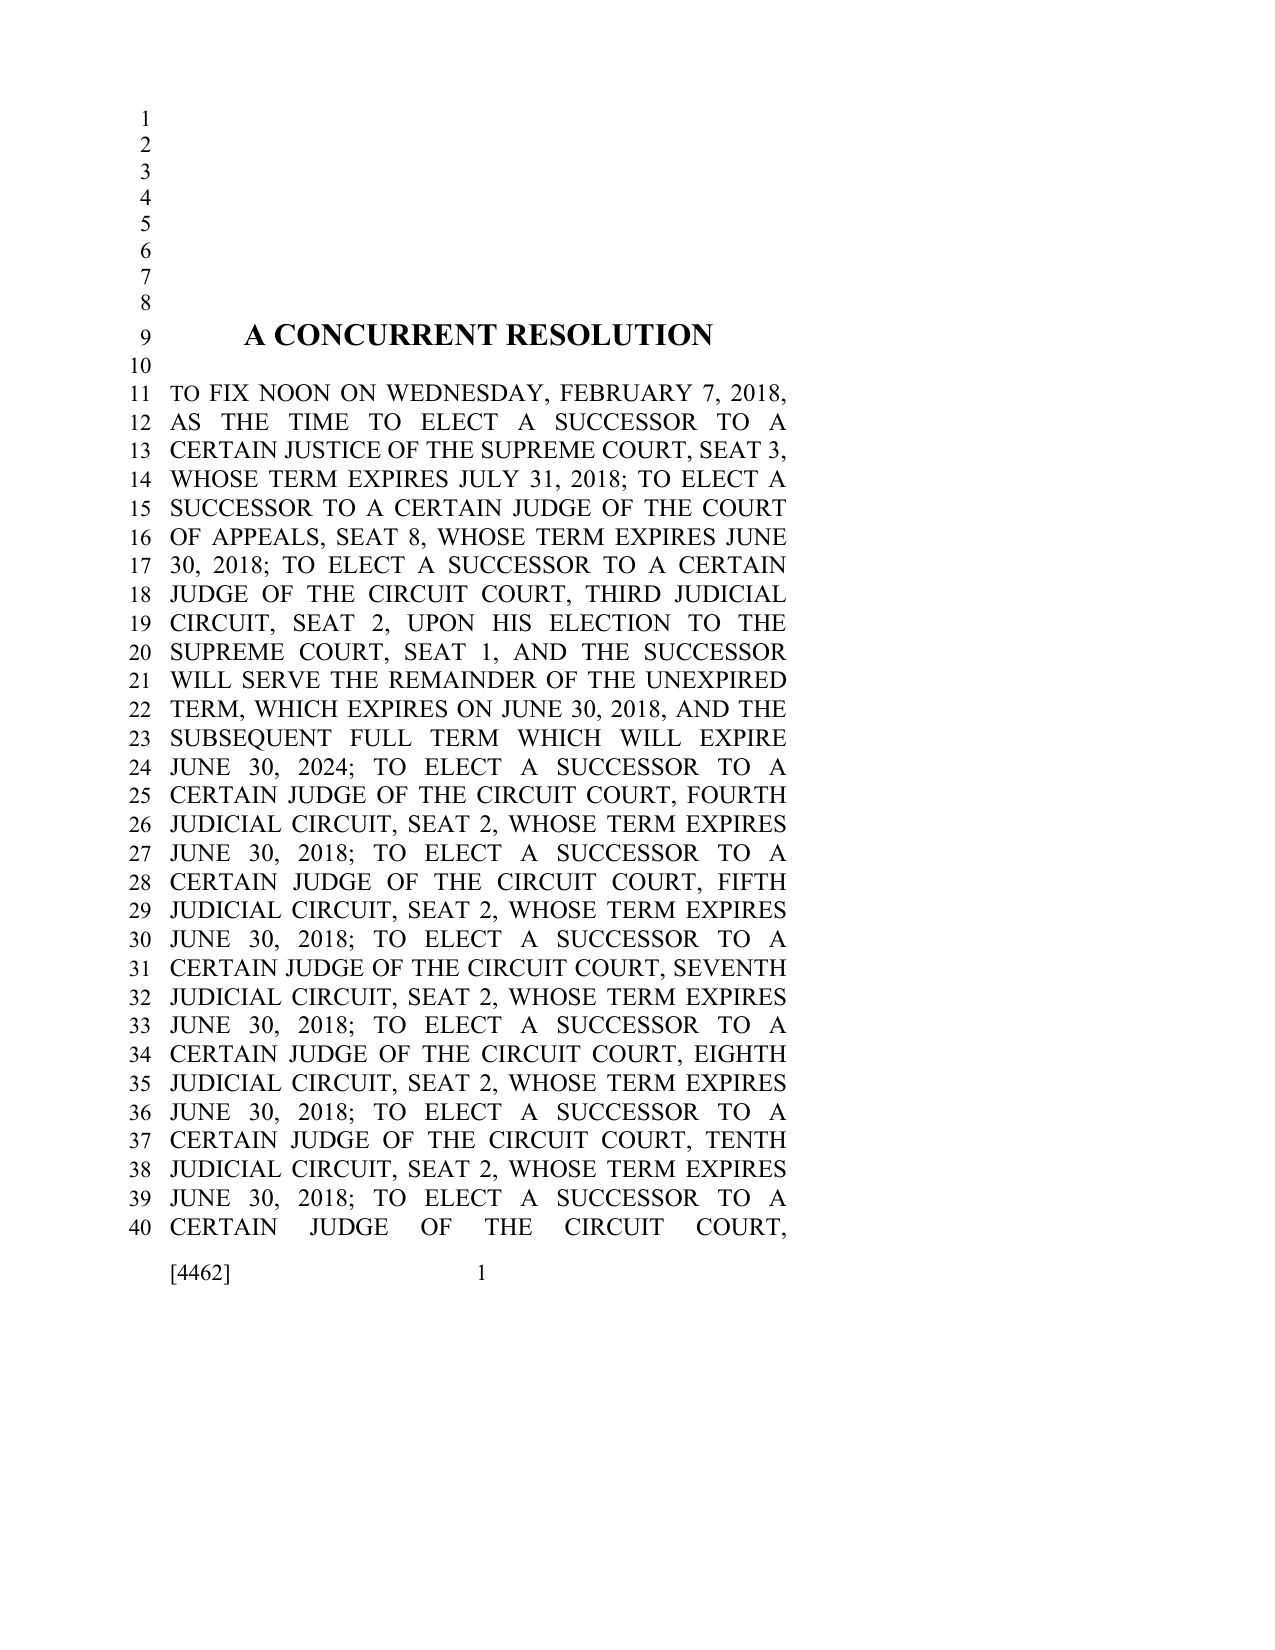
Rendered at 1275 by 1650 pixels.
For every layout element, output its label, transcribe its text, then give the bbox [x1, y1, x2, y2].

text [169, 378, 787, 1241]
text A CONCURRENT RESOLUTION [169, 316, 787, 352]
